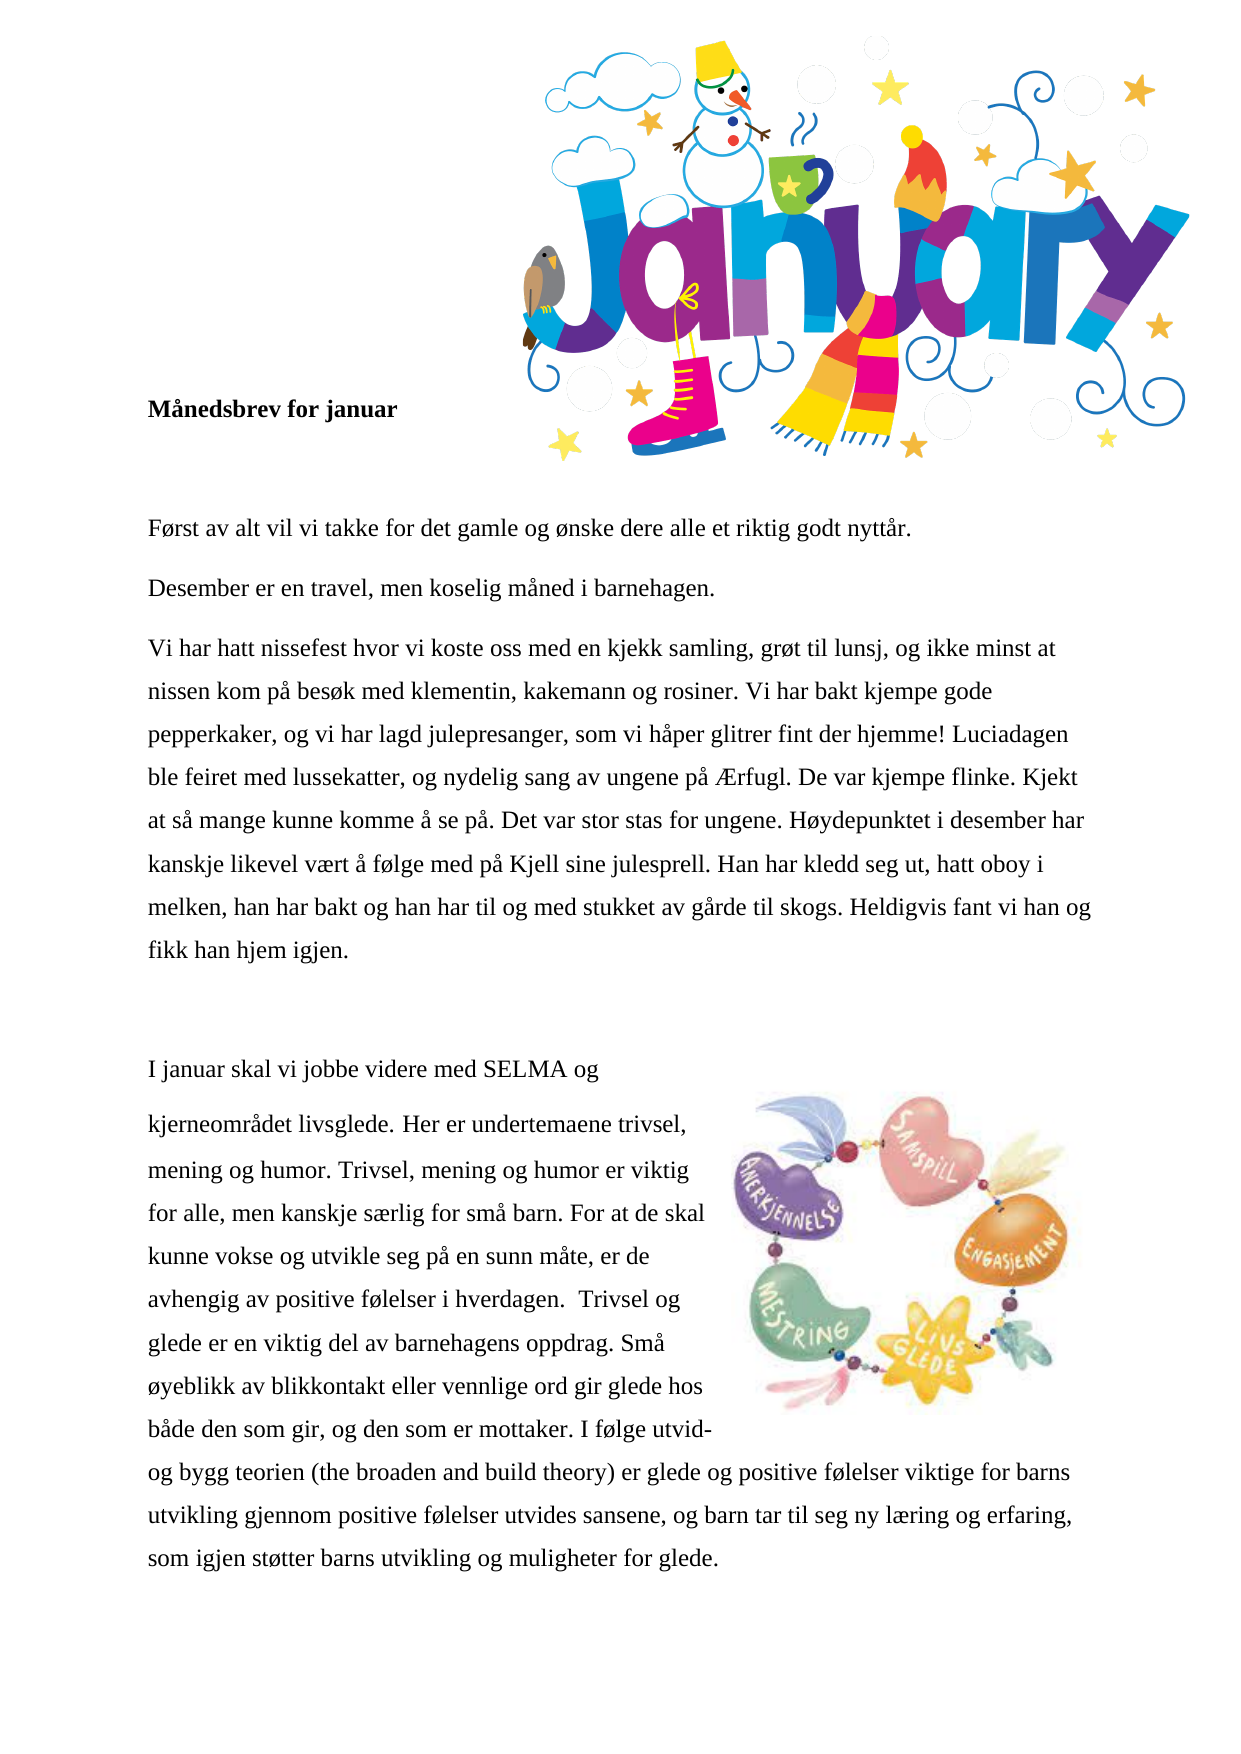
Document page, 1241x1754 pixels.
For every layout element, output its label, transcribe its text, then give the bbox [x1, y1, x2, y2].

picture [731, 1067, 1086, 1415]
text Vi har hatt nissefest hvor vi koste oss med en kjekk samling, grøt til lunsj, og ikke minst at nissen kom på besøk med klementin, kakemann og rosiner. Vi har bakt kjempe gode pepperkaker, og vi har lagd julepresanger, som vi håper glitrer fint der hjemme! Luciadagen ble feiret med lussekatter, og nydelig sang av ungene på Ærfugl. De var kjempe flinke. Kjekt at så mange kunne komme å se på. Det var stor stas for ungene. Høydepunktet i desember har kanskje likevel vært å følge med på Kjell sine julesprell. Han har kledd seg ut, hatt oboy i melken, han har bakt og han har til og med stukket av gårde til skogs. Heldigvis fant vi han og fikk han hjem igjen. [148, 633, 1093, 964]
picture [522, 36, 1190, 461]
text Desember er en travel, men koselig måned i barnehagen. [148, 573, 1093, 602]
text Månedsbrev for januar [148, 394, 1093, 423]
text Først av alt vil vi takke for det gamle og ønske dere alle et riktig godt nyttår. [148, 513, 1093, 542]
